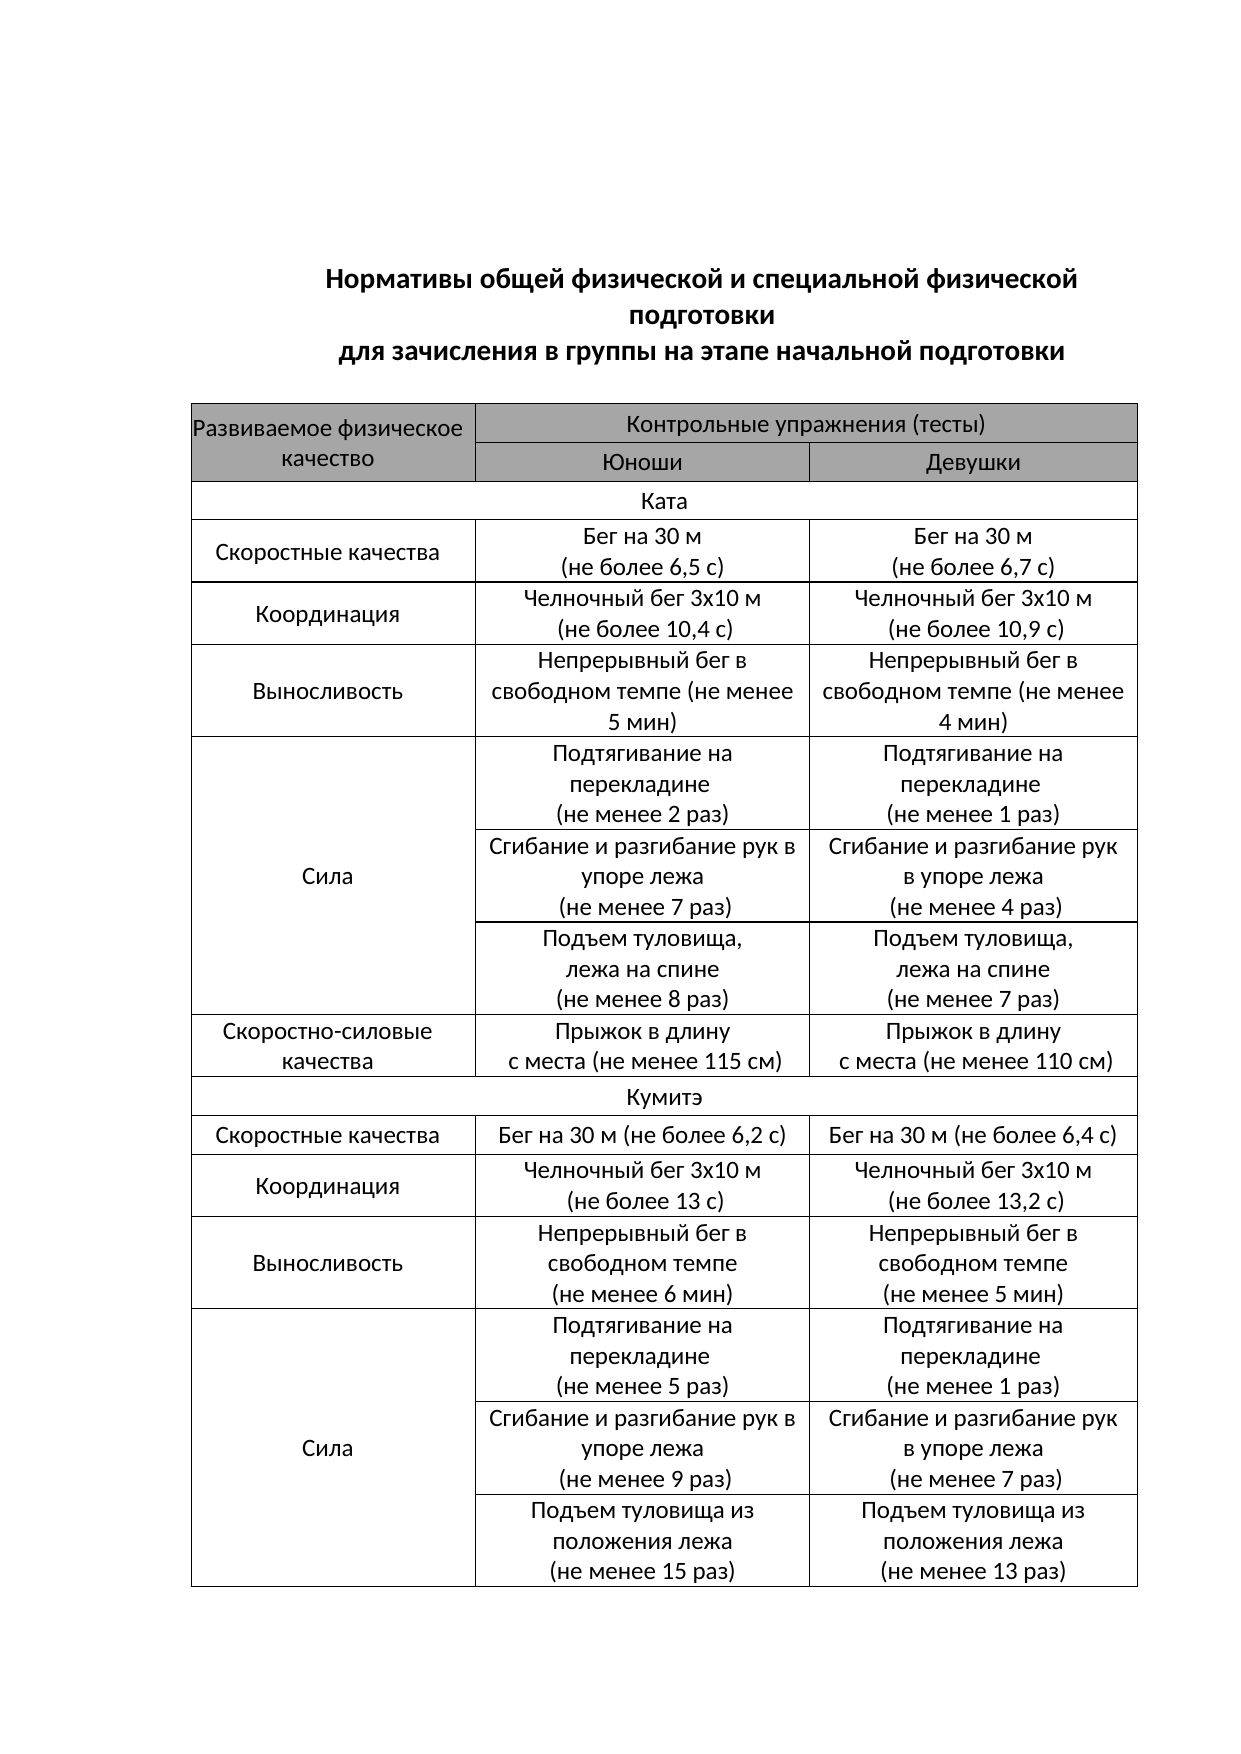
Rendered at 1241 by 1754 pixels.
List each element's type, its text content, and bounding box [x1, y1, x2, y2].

table_cell Челночный бег 3х10 м (не более 13 с) [476, 1155, 809, 1216]
table_cell Девушки [810, 443, 1137, 481]
table_cell Бег на 30 м (не более 6,5 с) [476, 520, 809, 581]
table_cell Ката [192, 482, 1137, 519]
table_cell Челночный бег 3х10 м (не более 10,9 с) [810, 583, 1137, 643]
table_cell Подтягивание на перекладине (не менее 1 раз) [810, 737, 1137, 829]
table_cell Бег на 30 м (не более 6,4 с) [810, 1116, 1137, 1153]
table_cell Бег на 30 м (не более 6,7 с) [810, 520, 1137, 581]
table_cell Прыжок в длину с места (не менее 115 см) [476, 1015, 809, 1076]
table_cell Скоростные качества [192, 520, 475, 581]
table_header Контрольные упражнения (тесты) [476, 404, 1137, 442]
table_cell Юноши [476, 443, 809, 481]
table_cell Координация [192, 1155, 475, 1216]
table_cell Непрерывный бег в свободном темпе (не менее 4 мин) [810, 645, 1137, 736]
list Нормативы общей физической и специальной физической подготовки [252, 261, 1152, 332]
table_cell Координация [192, 583, 475, 643]
table_cell Непрерывный бег в свободном темпе (не менее 5 мин) [476, 645, 809, 736]
table_cell Сгибание и разгибание рук в упоре лежа (не менее 7 раз) [476, 830, 809, 921]
table_cell Челночный бег 3х10 м (не более 13,2 с) [810, 1155, 1137, 1216]
table_cell Сгибание и разгибание рук в упоре лежа (не менее 9 раз) [476, 1402, 809, 1493]
table_cell Челночный бег 3х10 м (не более 10,4 с) [476, 583, 809, 643]
table_cell Подъем туловища, лежа на спине (не менее 8 раз) [476, 923, 809, 1014]
table_cell Прыжок в длину с места (не менее 110 см) [810, 1015, 1137, 1076]
table_cell Сгибание и разгибание рук в упоре лежа (не менее 4 раз) [810, 830, 1137, 921]
list для зачисления в группы на этапе начальной подготовки [252, 332, 1152, 367]
table_cell Скоростно-силовые качества [192, 1015, 475, 1076]
table_header Развиваемое физическое качество [192, 404, 475, 481]
table_cell Подъем туловища из положения лежа (не менее 13 раз) [810, 1495, 1137, 1586]
table_cell Непрерывный бег в свободном темпе (не менее 5 мин) [810, 1217, 1137, 1308]
table_cell Подъем туловища, лежа на спине (не менее 7 раз) [810, 923, 1137, 1014]
table_cell Сгибание и разгибание рук в упоре лежа (не менее 7 раз) [810, 1402, 1137, 1493]
table_cell Сила [192, 737, 475, 1014]
table_cell Выносливость [192, 1217, 475, 1308]
table_cell Бег на 30 м (не более 6,2 с) [476, 1116, 809, 1153]
table_cell Подтягивание на перекладине (не менее 2 раз) [476, 737, 809, 829]
table_cell Сила [192, 1309, 475, 1586]
table_cell Скоростные качества [192, 1116, 475, 1153]
table_cell Подтягивание на перекладине (не менее 1 раз) [810, 1309, 1137, 1401]
table_cell Подтягивание на перекладине (не менее 5 раз) [476, 1309, 809, 1401]
table_cell Подъем туловища из положения лежа (не менее 15 раз) [476, 1495, 809, 1586]
table_cell Кумитэ [192, 1077, 1137, 1115]
table_cell Выносливость [192, 645, 475, 736]
table_cell Непрерывный бег в свободном темпе (не менее 6 мин) [476, 1217, 809, 1308]
